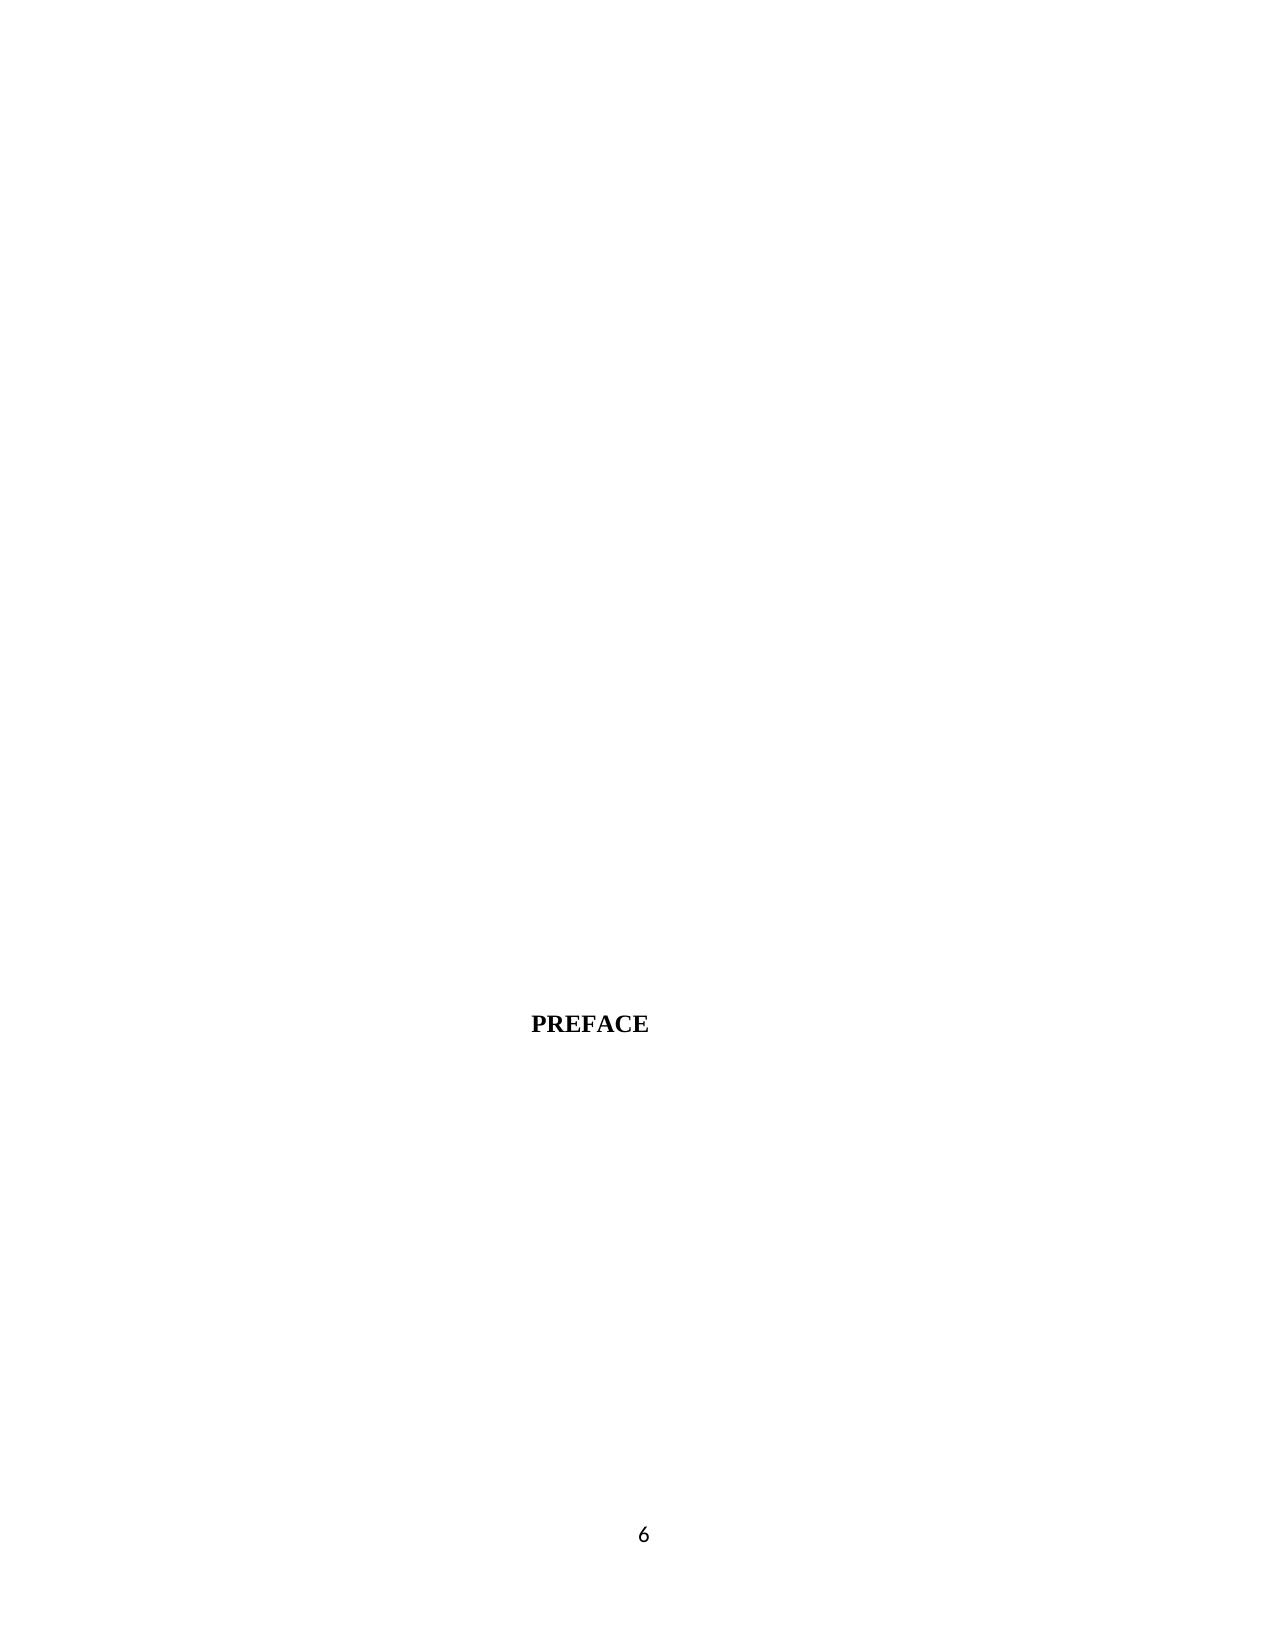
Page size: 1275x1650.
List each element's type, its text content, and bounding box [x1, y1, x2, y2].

text PREFACE [162, 1009, 1125, 1037]
